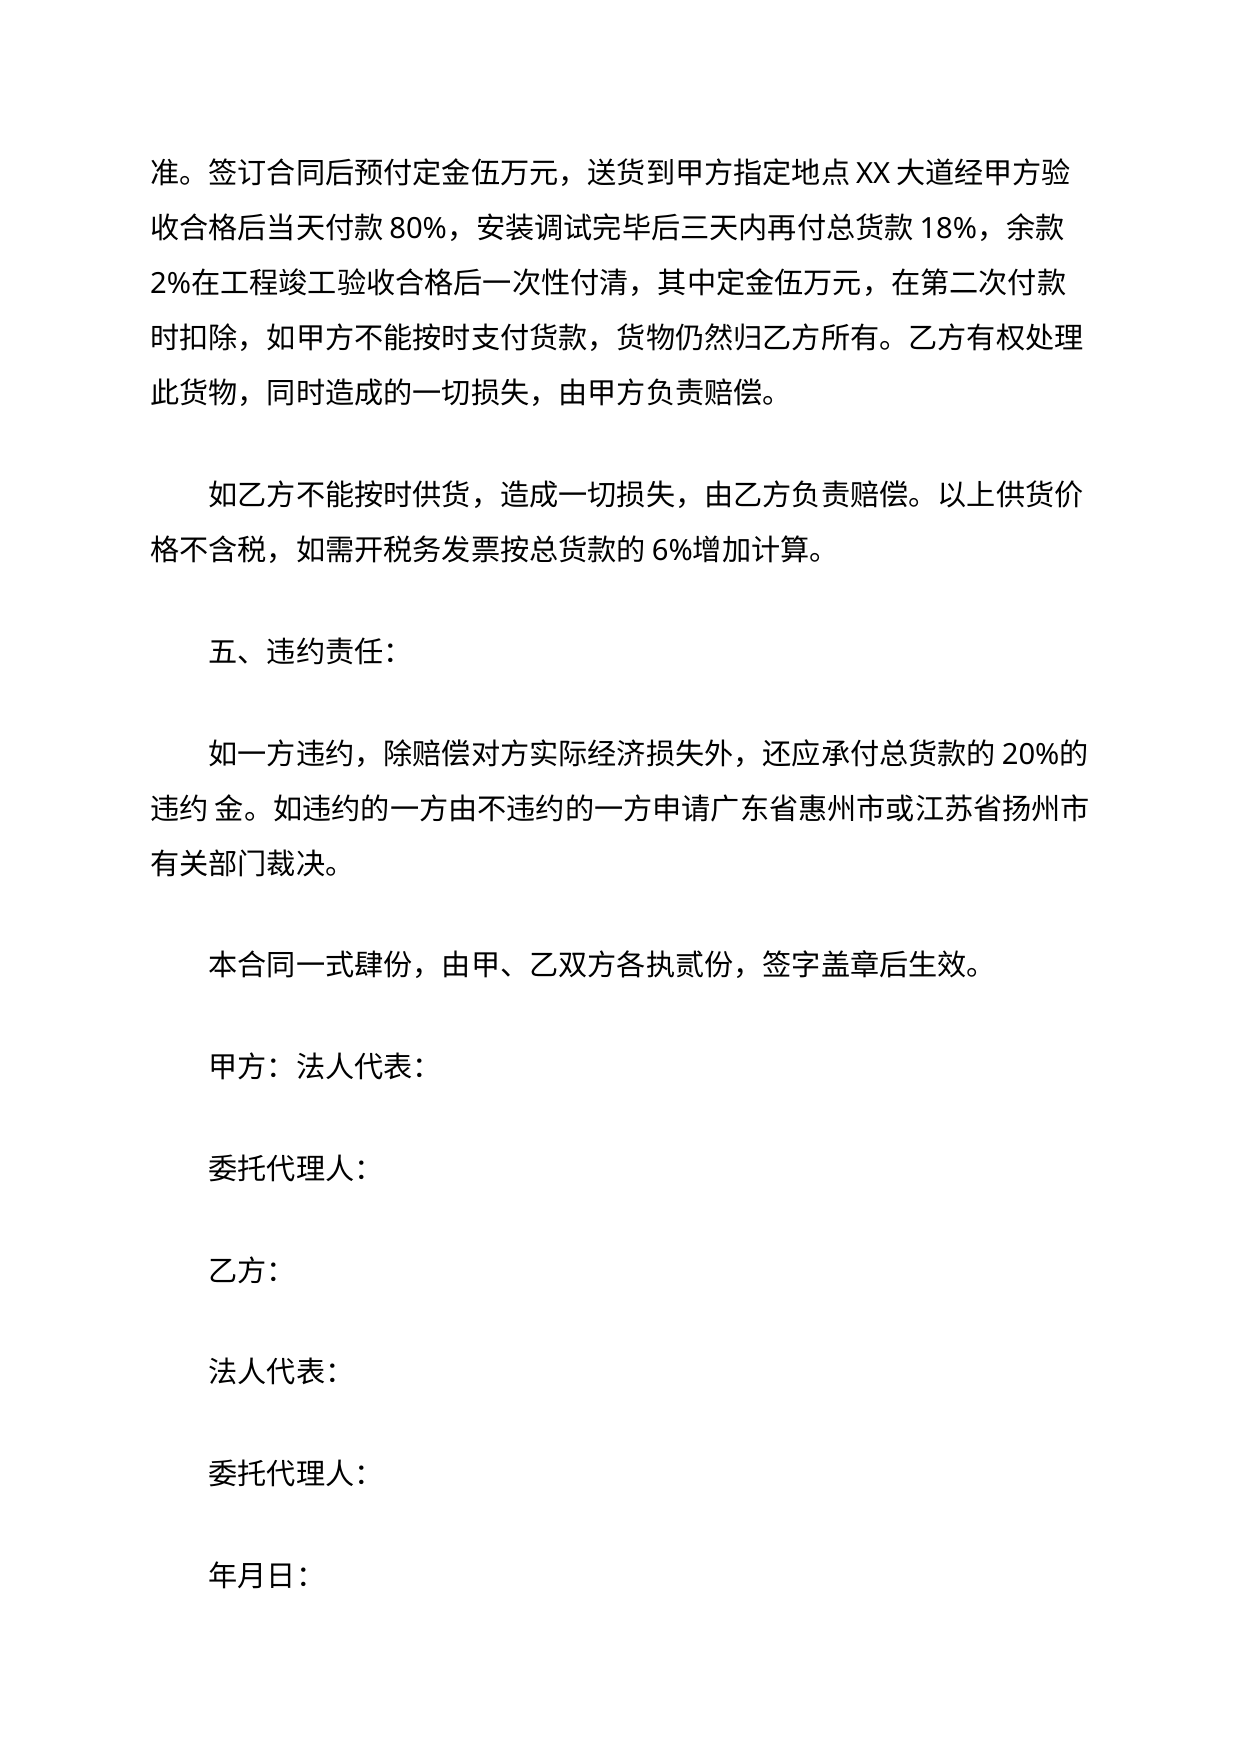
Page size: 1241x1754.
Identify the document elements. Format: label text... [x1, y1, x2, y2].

text 如一方违约，除赔偿对方实际经济损失外，还应承付总货款的20%的违约 金。如违约的一方由不违约的一方申请广东省惠州市或江苏省扬州市有关部门裁决。 [150, 730, 1090, 882]
text 年月日： [150, 1553, 1090, 1595]
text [150, 150, 1090, 412]
text 本合同一式肆份，由甲、乙双方各执贰份，签字盖章后生效。 [150, 942, 1090, 984]
text 甲方：法人代表： [150, 1044, 1090, 1086]
text 如乙方不能按时供货，造成一切损失，由乙方负责赔偿。以上供货价格不含税，如需开税务发票按总货款的6%增加计算。 [150, 472, 1090, 569]
text 委托代理人： [150, 1146, 1090, 1188]
text 五、违约责任： [150, 628, 1090, 671]
text 乙方： [150, 1247, 1090, 1289]
text 委托代理人： [150, 1451, 1090, 1493]
text 法人代表： [150, 1349, 1090, 1391]
